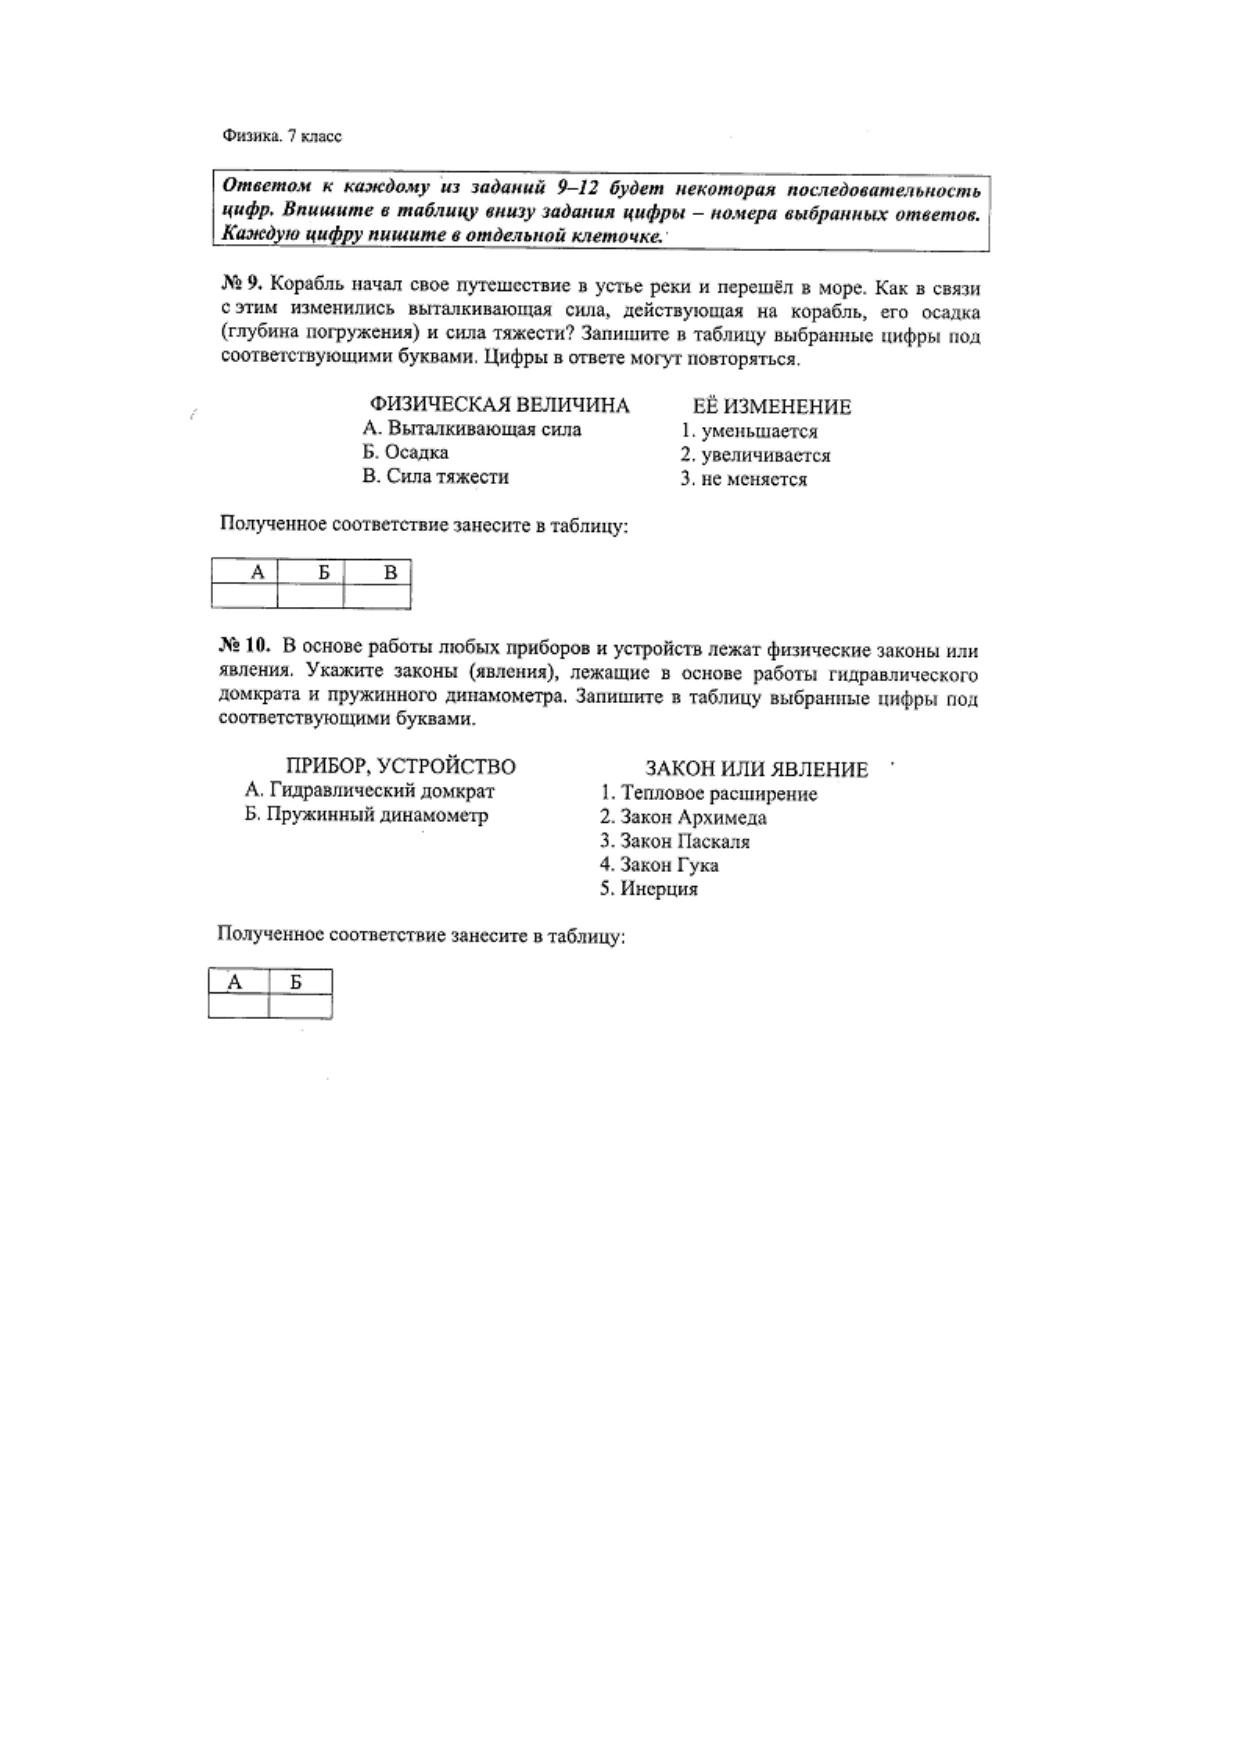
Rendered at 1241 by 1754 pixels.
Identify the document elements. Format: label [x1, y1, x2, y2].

picture [177, 118, 1031, 1094]
